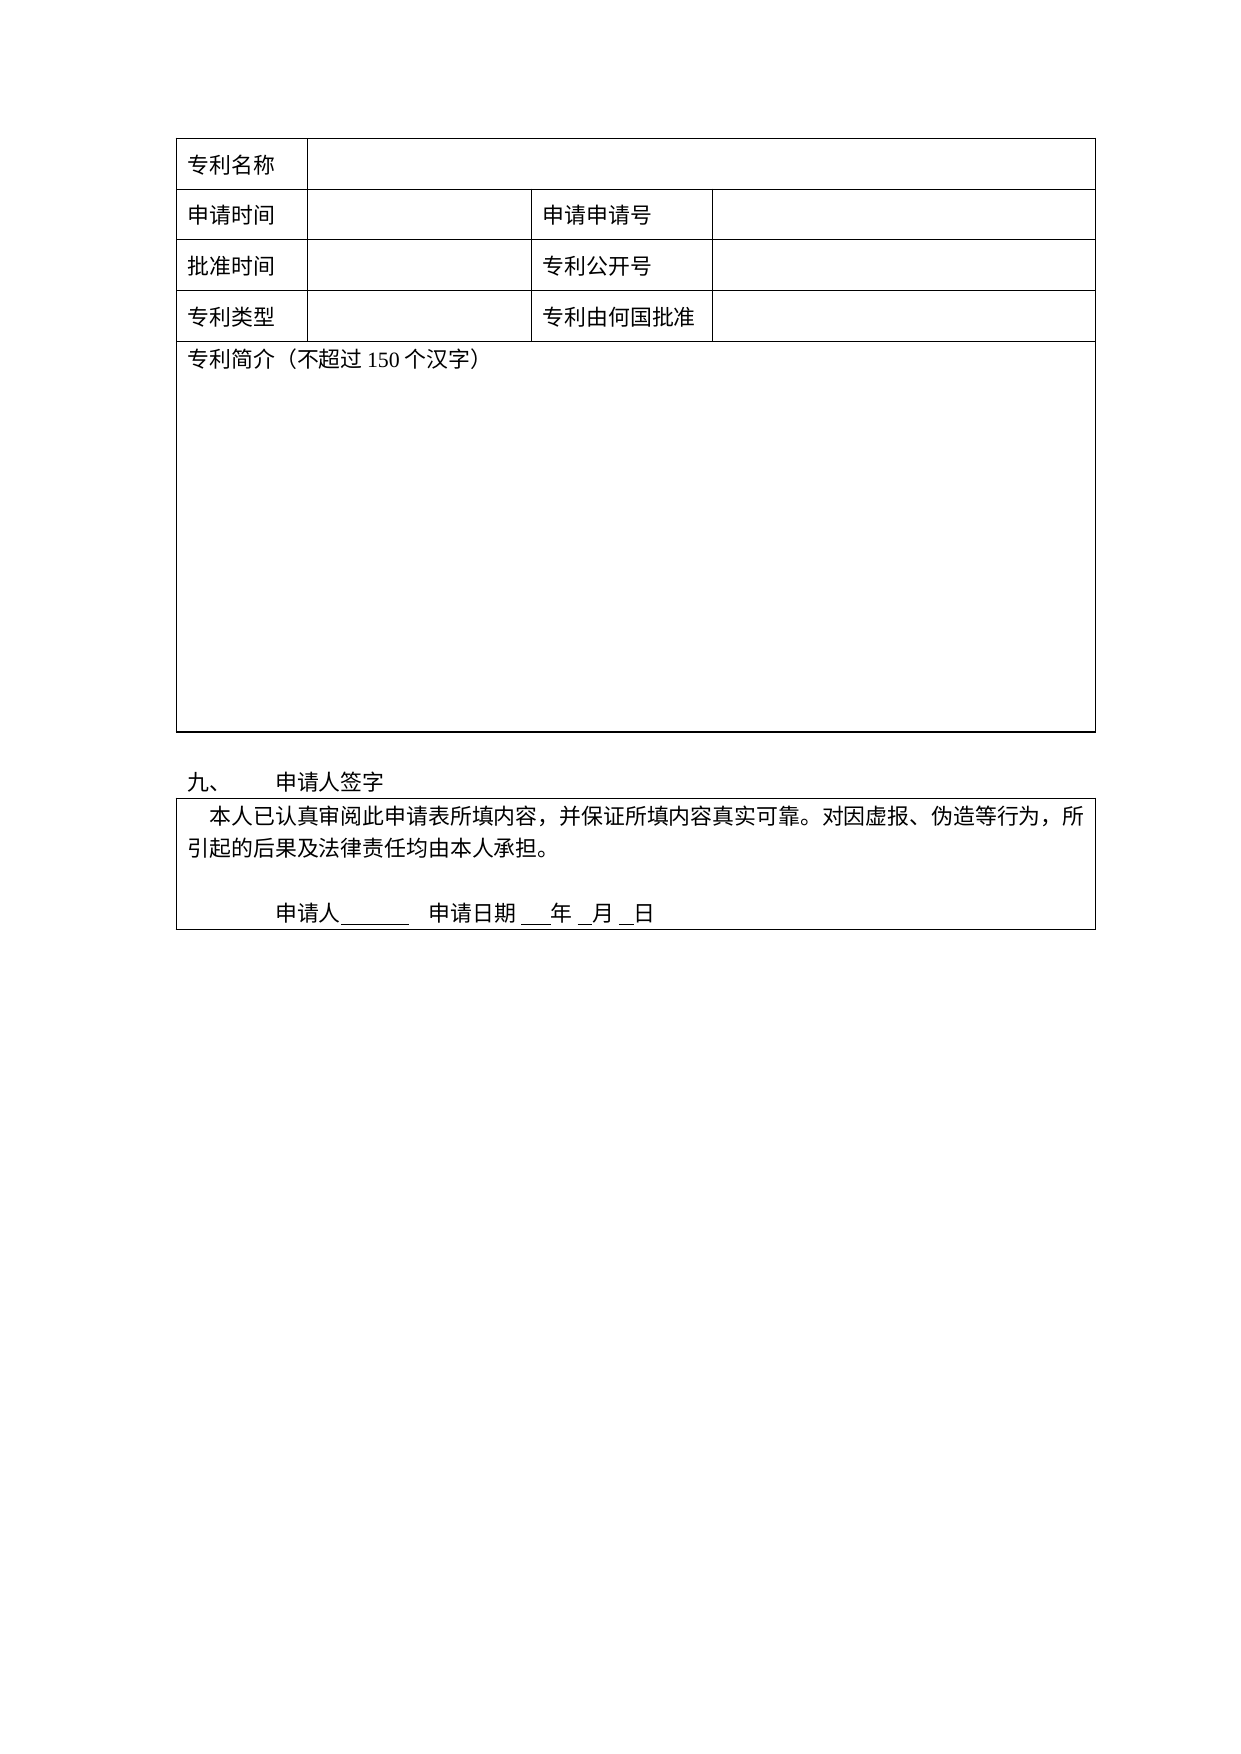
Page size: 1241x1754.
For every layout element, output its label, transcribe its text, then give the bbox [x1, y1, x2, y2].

table_cell 申请申请号 [532, 190, 712, 239]
table_cell 申请时间 [177, 190, 307, 239]
table_cell 专利类型 [177, 291, 307, 341]
list 申请人签字 [187, 765, 1053, 797]
table_cell 专利简介（不超过150个汉字） [177, 342, 1095, 731]
table_cell [713, 240, 1095, 290]
table_cell [308, 291, 531, 341]
table_cell 专利公开号 [532, 240, 712, 290]
table_header 专利名称 [177, 139, 307, 188]
table_cell [713, 291, 1095, 341]
table_cell 专利由何国批准 [532, 291, 712, 341]
table_header 本人已认真审阅此申请表所填内容，并保证所填内容真实可靠。对因虚报、伪造等行为，所引起的后果及法律责任均由本人承担。 申请人 申请日期 年 月 日 [177, 799, 1095, 928]
table_cell [308, 240, 531, 290]
table_cell 批准时间 [177, 240, 307, 290]
table_header [308, 139, 1095, 188]
table_cell [308, 190, 531, 239]
table_cell [713, 190, 1095, 239]
